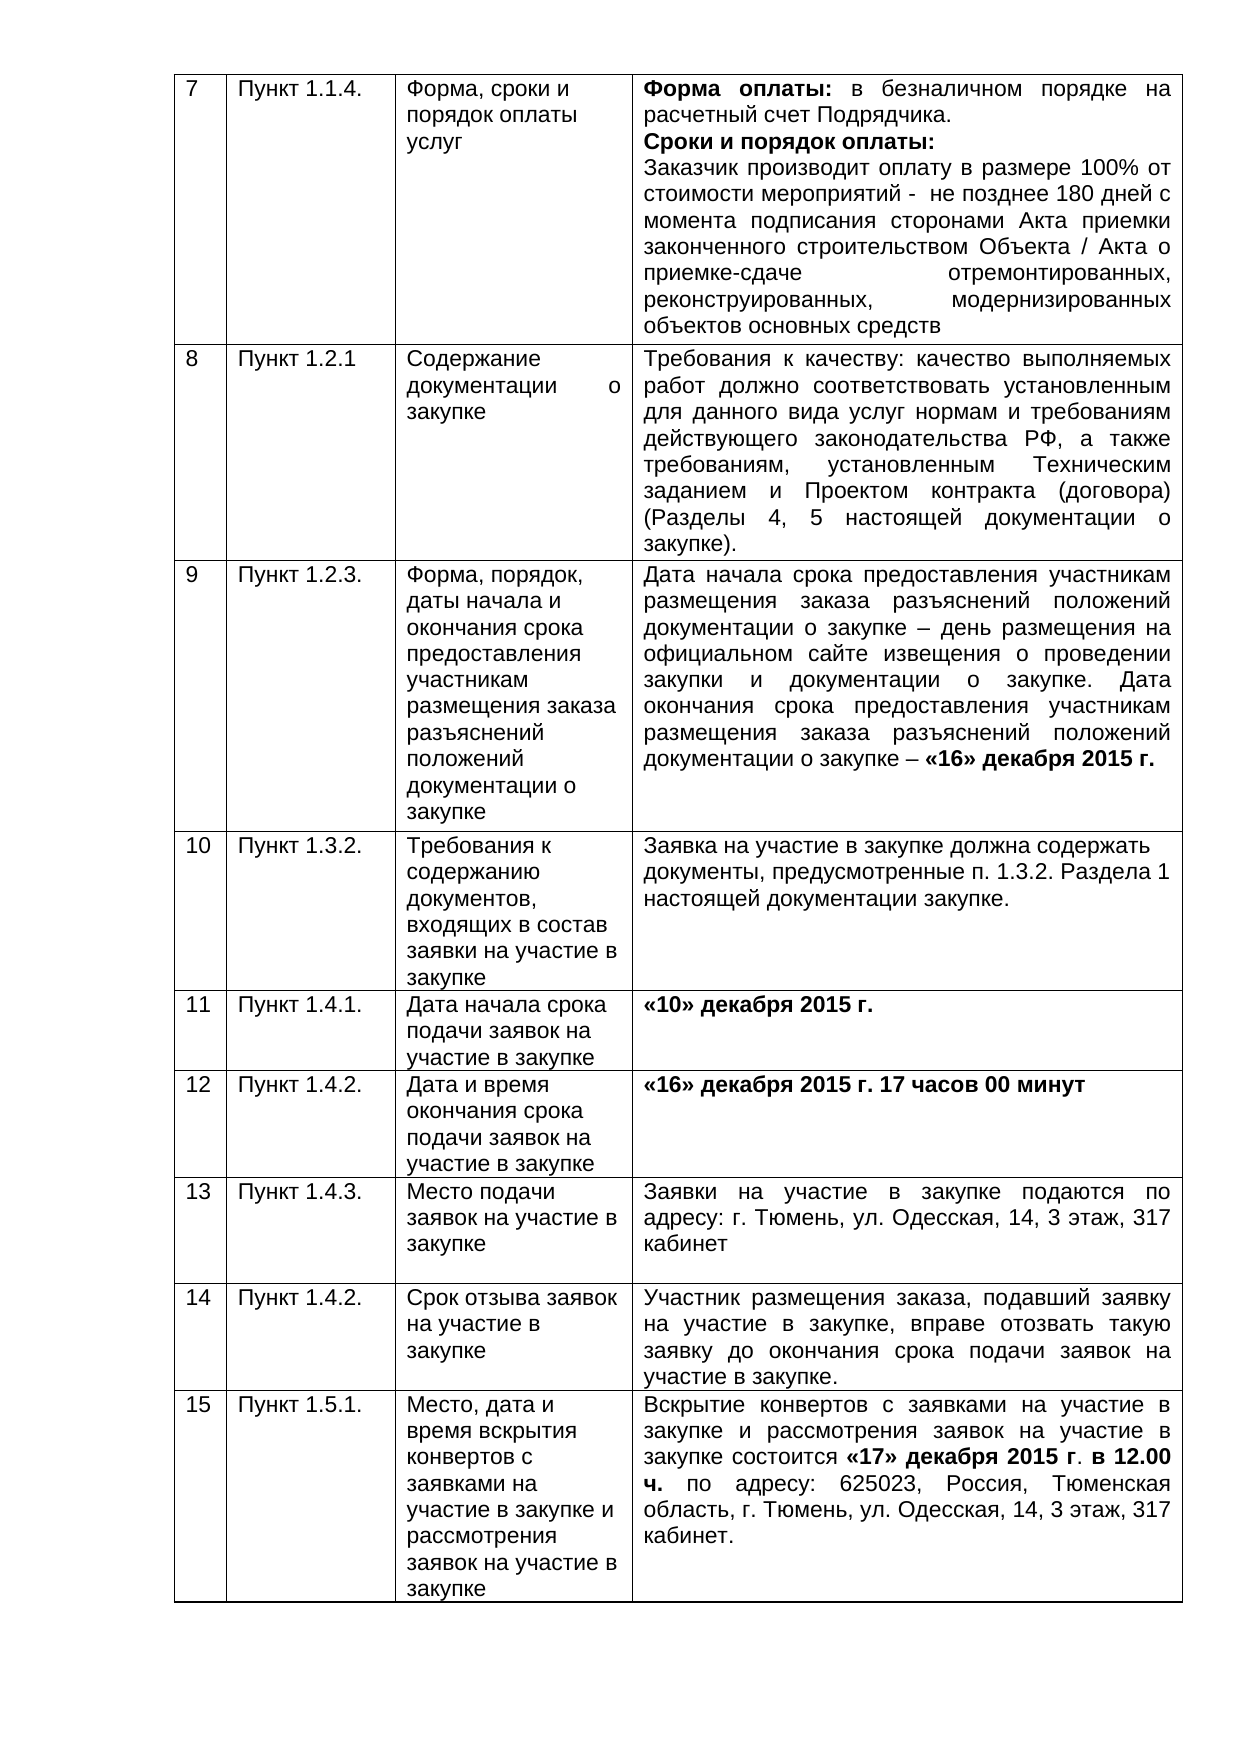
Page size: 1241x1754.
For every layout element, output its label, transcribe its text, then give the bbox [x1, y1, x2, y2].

table_cell 7 [175, 75, 226, 344]
table_cell 13 [175, 1178, 226, 1283]
table_cell 9 [175, 561, 226, 831]
table_cell Дата и время окончания срока подачи заявок на участие в закупке [396, 1071, 632, 1177]
table_cell Дата начала срока предоставления участникам размещения заказа разъяснений положений документации о закупке – день размещения на официальном сайте извещения о проведении закупки и документации о закупке. Дата окончания срока предоставления участникам размещения заказа разъяснений положений документации о закупке – «16» декабря 2015 г. [633, 561, 1182, 831]
table_cell Заявка на участие в закупке должна содержать документы, предусмотренные п. 1.3.2. Раздела 1 настоящей документации закупке. [633, 832, 1182, 990]
table_cell «16» декабря 2015 г. 17 часов 00 минут [633, 1071, 1182, 1177]
table_cell 14 [175, 1284, 226, 1389]
table_cell Пункт 1.2.3. [227, 561, 395, 831]
table_cell 15 [175, 1391, 226, 1601]
table_cell Пункт 1.1.4. [227, 75, 395, 344]
table_cell 10 [175, 832, 226, 990]
table_cell 11 [175, 991, 226, 1070]
table_cell Форма оплаты: в безналичном порядке на расчетный счет Подрядчика. Сроки и порядок оплаты: Заказчик производит оплату в размере 100% от стоимости мероприятий - не позднее 180 дней с момента подписания сторонами Акта приемки законченного строительством Объекта / Акта о приемке-сдаче отремонтированных, реконструированных, модернизированных объектов основных средств [633, 75, 1182, 344]
table_cell «10» декабря 2015 г. [633, 991, 1182, 1070]
table_cell Место подачи заявок на участие в закупке [396, 1178, 632, 1283]
table_cell Пункт 1.4.2. [227, 1284, 395, 1389]
table_cell 8 [175, 345, 226, 560]
table_cell Требования к содержанию документов, входящих в состав заявки на участие в закупке [396, 832, 632, 990]
table_cell Содержание документации о закупке [396, 345, 632, 560]
table_cell Участник размещения заказа, подавший заявку на участие в закупке, вправе отозвать такую заявку до окончания срока подачи заявок на участие в закупке. [633, 1284, 1182, 1389]
table_cell Пункт 1.4.1. [227, 991, 395, 1070]
table_cell Пункт 1.2.1 [227, 345, 395, 560]
table_cell Пункт 1.4.3. [227, 1178, 395, 1283]
table_cell 12 [175, 1071, 226, 1177]
table_cell Форма, сроки и порядок оплаты услуг [396, 75, 632, 344]
table_cell Дата начала срока подачи заявок на участие в закупке [396, 991, 632, 1070]
table_cell Форма, порядок, даты начала и окончания срока предоставления участникам размещения заказа разъяснений положений документации о закупке [396, 561, 632, 831]
table_cell Место, дата и время вскрытия конвертов с заявками на участие в закупке и рассмотрения заявок на участие в закупке [396, 1391, 632, 1601]
table_cell Срок отзыва заявок на участие в закупке [396, 1284, 632, 1389]
table_cell Требования к качеству: качество выполняемых работ должно соответствовать установленным для данного вида услуг нормам и требованиям действующего законодательства РФ, а также требованиям, установленным Техническим заданием и Проектом контракта (договора) (Разделы 4, 5 настоящей документации о закупке). [633, 345, 1182, 560]
table_cell Вскрытие конвертов с заявками на участие в закупке и рассмотрения заявок на участие в закупке состоится «17» декабря 2015 г. в 12.00 ч. по адресу: 625023, Россия, Тюменская область, г. Тюмень, ул. Одесская, 14, 3 этаж, 317 кабинет. [633, 1391, 1182, 1601]
table_cell Пункт 1.5.1. [227, 1391, 395, 1601]
table_cell Пункт 1.3.2. [227, 832, 395, 990]
table_cell Заявки на участие в закупке подаются по адресу: г. Тюмень, ул. Одесская, 14, 3 этаж, 317 кабинет [633, 1178, 1182, 1283]
table_cell Пункт 1.4.2. [227, 1071, 395, 1177]
